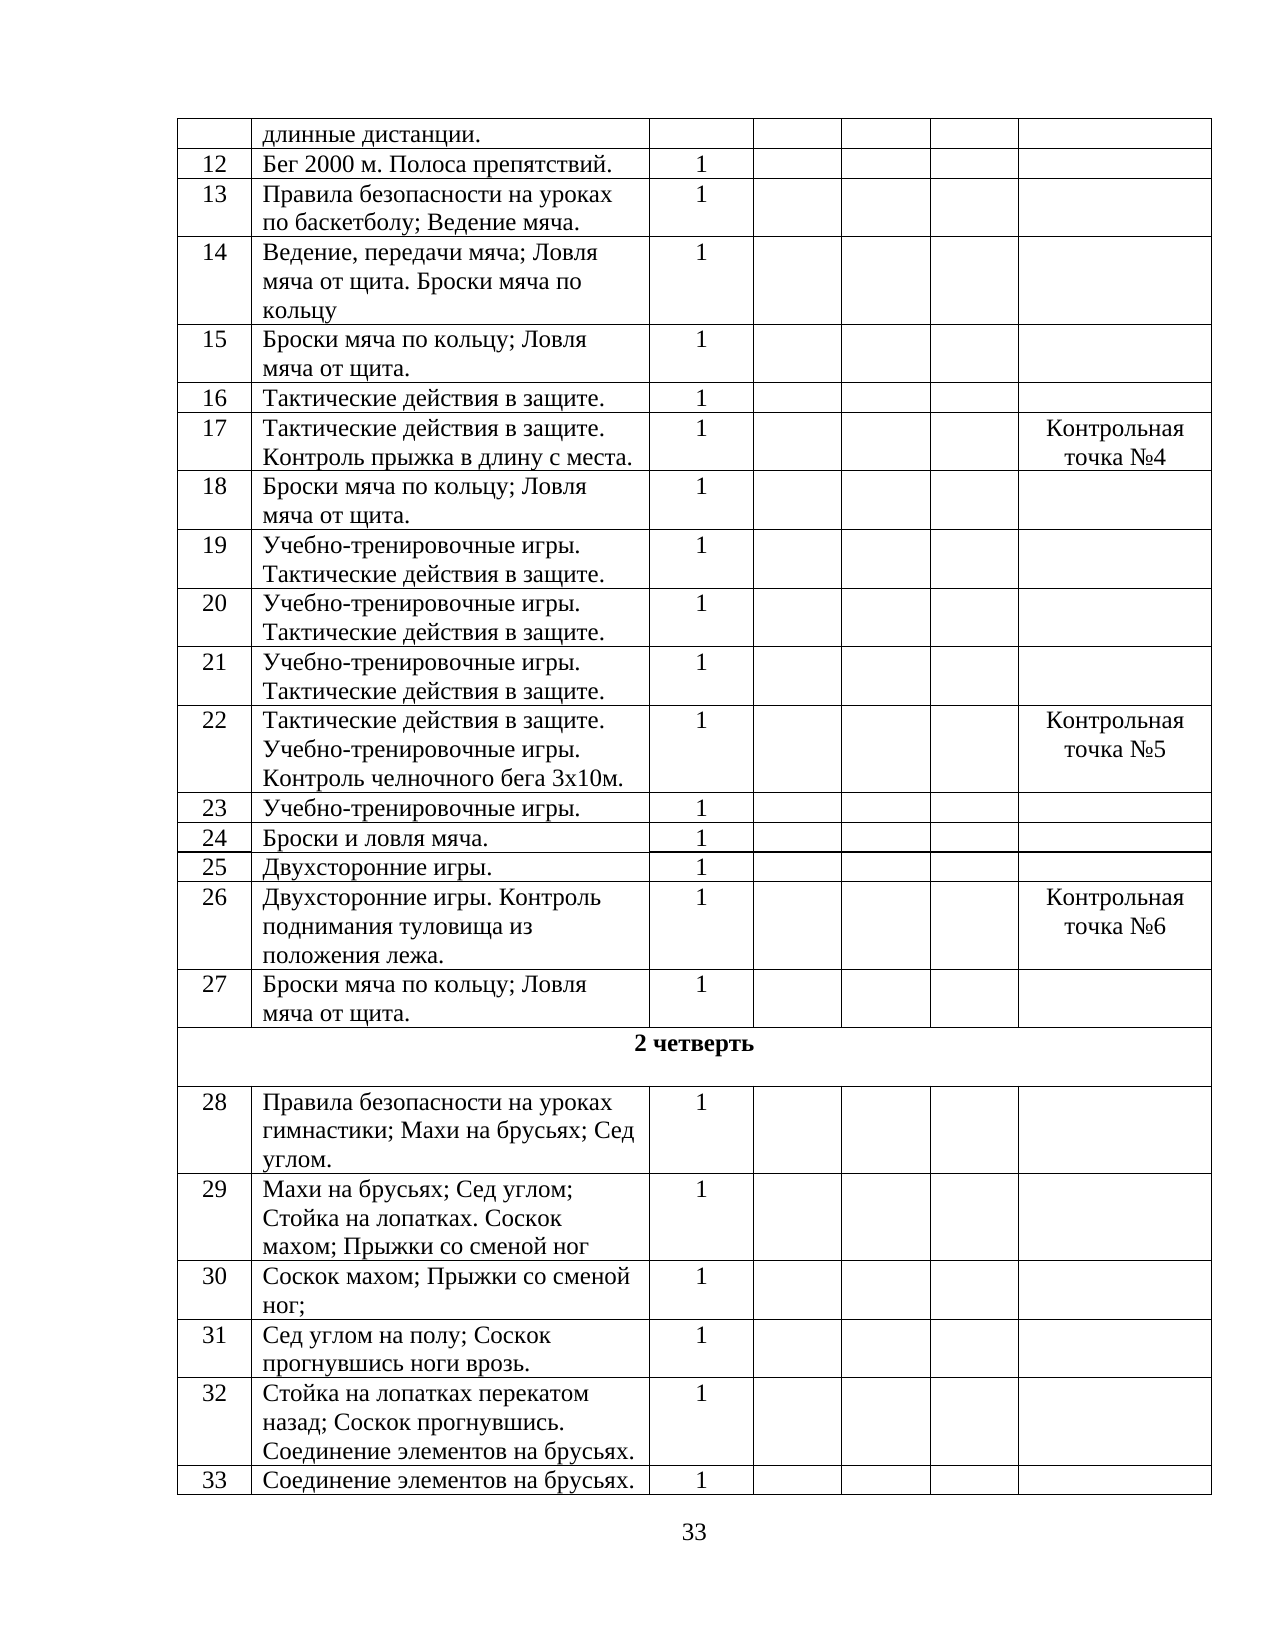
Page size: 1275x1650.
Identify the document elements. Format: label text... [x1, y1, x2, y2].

table_cell Броски мяча по кольцу; Ловля мяча от щита. [252, 471, 649, 529]
table_cell 25 [178, 853, 251, 881]
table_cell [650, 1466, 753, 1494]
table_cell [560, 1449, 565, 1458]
table_cell Контрольная точка №5 [1019, 706, 1211, 792]
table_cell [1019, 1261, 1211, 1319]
table_cell [754, 325, 841, 382]
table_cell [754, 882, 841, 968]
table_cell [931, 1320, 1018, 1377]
table_cell 1 [650, 882, 753, 968]
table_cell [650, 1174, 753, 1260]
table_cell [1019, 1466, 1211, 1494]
table_cell 1 [650, 149, 753, 178]
table_cell [1019, 793, 1211, 822]
table_cell [931, 706, 1018, 792]
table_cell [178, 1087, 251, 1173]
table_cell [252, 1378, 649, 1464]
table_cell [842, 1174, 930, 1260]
table_cell [1019, 853, 1211, 881]
table_cell 1 [650, 823, 753, 851]
table_cell 17 [178, 413, 251, 470]
table_cell [842, 325, 930, 382]
table_cell [1019, 471, 1211, 529]
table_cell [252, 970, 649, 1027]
table_cell 1 [650, 530, 753, 587]
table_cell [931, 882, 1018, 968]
table_cell [842, 589, 930, 646]
table_cell Бег 2000 м. Полоса препятствий. [252, 149, 649, 178]
table_cell Броски и ловля мяча. [252, 823, 649, 851]
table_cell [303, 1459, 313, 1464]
table_cell 1 [650, 589, 753, 646]
table_cell [842, 179, 930, 236]
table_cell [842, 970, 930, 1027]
table_cell 14 [178, 237, 251, 323]
table_cell [754, 383, 841, 412]
table_cell Тактические действия в защите. Учебно-тренировочные игры. Контроль челночного бега 3х10м. [252, 706, 649, 792]
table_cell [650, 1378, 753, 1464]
table_cell [931, 119, 1018, 148]
table_cell [754, 589, 841, 646]
table_cell Двухсторонние игры. Контроль поднимания туловища из положения лежа. [252, 882, 649, 968]
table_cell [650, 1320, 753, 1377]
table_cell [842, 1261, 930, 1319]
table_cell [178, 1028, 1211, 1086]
table_cell [754, 471, 841, 529]
table_cell Двухсторонние игры. [252, 853, 649, 881]
table_cell 15 [178, 325, 251, 382]
table_cell [842, 471, 930, 529]
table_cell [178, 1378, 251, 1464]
table_cell 12 [178, 149, 251, 178]
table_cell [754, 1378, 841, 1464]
table_cell 26 [178, 882, 251, 968]
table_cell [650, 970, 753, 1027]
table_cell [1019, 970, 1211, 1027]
table_cell [754, 237, 841, 323]
table_cell [754, 647, 841, 704]
table_cell 1 [650, 853, 753, 881]
table_cell 1 [650, 793, 753, 822]
table_cell [842, 706, 930, 792]
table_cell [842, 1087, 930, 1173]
table_cell 1 [650, 647, 753, 704]
table_cell [1019, 383, 1211, 412]
table_cell [842, 530, 930, 587]
table_cell [931, 823, 1018, 851]
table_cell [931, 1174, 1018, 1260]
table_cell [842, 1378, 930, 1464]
table_cell 22 [178, 706, 251, 792]
table_cell [842, 383, 930, 412]
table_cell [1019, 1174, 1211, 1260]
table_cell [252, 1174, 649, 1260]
table_cell [754, 179, 841, 236]
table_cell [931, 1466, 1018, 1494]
table_cell [1019, 149, 1211, 178]
table_cell 24 [178, 823, 251, 851]
table_cell Ведение, передачи мяча; Ловля мяча от щита. Броски мяча по кольцу [252, 237, 649, 323]
table_cell 1 [650, 706, 753, 792]
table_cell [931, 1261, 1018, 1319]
table_cell [754, 530, 841, 587]
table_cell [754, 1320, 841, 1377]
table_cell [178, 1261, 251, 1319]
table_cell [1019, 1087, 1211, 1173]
table_cell [931, 471, 1018, 529]
table_cell [931, 149, 1018, 178]
table_cell Учебно-тренировочные игры. Тактические действия в защите. [252, 530, 649, 587]
table_cell [931, 530, 1018, 587]
table_cell [931, 237, 1018, 323]
table_cell 1 [650, 179, 753, 236]
table_cell 19 [178, 530, 251, 587]
table_cell 21 [178, 647, 251, 704]
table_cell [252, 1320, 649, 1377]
table_cell Броски мяча по кольцу; Ловля мяча от щита. [252, 325, 649, 382]
table_cell 11 [178, 119, 251, 148]
table_cell Тактические действия в защите. Контроль прыжка в длину с места. [252, 413, 649, 470]
table_cell [754, 853, 841, 881]
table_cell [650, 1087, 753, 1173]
table_cell 23 [178, 793, 251, 822]
table_cell 1 [650, 119, 753, 148]
table_cell [754, 706, 841, 792]
table_cell [754, 823, 841, 851]
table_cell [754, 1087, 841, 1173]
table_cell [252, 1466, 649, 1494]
table_cell [1019, 589, 1211, 646]
table_cell Контрольная точка №4 [1019, 413, 1211, 470]
table_cell [931, 325, 1018, 382]
table_cell [842, 149, 930, 178]
table_cell [1019, 530, 1211, 587]
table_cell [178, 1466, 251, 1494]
table_cell Учебно-тренировочные игры. [252, 793, 649, 822]
table_cell [1019, 647, 1211, 704]
table_cell 1 [650, 237, 753, 323]
table_cell [842, 119, 930, 148]
table_cell [1019, 823, 1211, 851]
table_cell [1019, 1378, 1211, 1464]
table_cell 16 [178, 383, 251, 412]
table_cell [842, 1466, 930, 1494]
table_cell [842, 793, 930, 822]
table_cell [1019, 325, 1211, 382]
table_cell [1019, 119, 1211, 148]
table_cell [754, 149, 841, 178]
table_cell 18 [178, 471, 251, 529]
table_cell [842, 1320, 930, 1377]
table_cell [1019, 237, 1211, 323]
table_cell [252, 119, 649, 148]
table_cell [931, 589, 1018, 646]
table_cell [754, 413, 841, 470]
table_cell [931, 793, 1018, 822]
table_cell [931, 383, 1018, 412]
table_cell [754, 793, 841, 822]
table_cell 1 [650, 413, 753, 470]
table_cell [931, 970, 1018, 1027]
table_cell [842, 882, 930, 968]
table_cell 1 [650, 471, 753, 529]
table_cell [842, 413, 930, 470]
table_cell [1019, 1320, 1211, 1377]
table_cell 1 [650, 383, 753, 412]
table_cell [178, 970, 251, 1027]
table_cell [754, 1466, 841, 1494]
table_cell 13 [178, 179, 251, 236]
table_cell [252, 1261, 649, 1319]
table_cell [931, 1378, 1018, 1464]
table_cell [931, 179, 1018, 236]
table_cell [931, 647, 1018, 704]
table_cell [754, 119, 841, 148]
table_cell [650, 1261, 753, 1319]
table_cell Правила безопасности на уроках по баскетболу; Ведение мяча. [252, 179, 649, 236]
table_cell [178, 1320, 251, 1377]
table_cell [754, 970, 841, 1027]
table_cell [931, 853, 1018, 881]
table_cell [842, 647, 930, 704]
table_cell Учебно-тренировочные игры. Тактические действия в защите. [252, 647, 649, 704]
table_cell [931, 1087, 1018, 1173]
table_cell [931, 413, 1018, 470]
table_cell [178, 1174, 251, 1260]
table_cell Учебно-тренировочные игры. Тактические действия в защите. [252, 589, 649, 646]
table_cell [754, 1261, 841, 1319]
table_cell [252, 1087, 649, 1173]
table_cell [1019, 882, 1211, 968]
table_cell Тактические действия в защите. [252, 383, 649, 412]
table_cell [842, 237, 930, 323]
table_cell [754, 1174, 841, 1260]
table_cell [842, 853, 930, 881]
table_cell [1019, 179, 1211, 236]
table_cell [842, 823, 930, 851]
table_cell 20 [178, 589, 251, 646]
table_cell 1 [650, 325, 753, 382]
